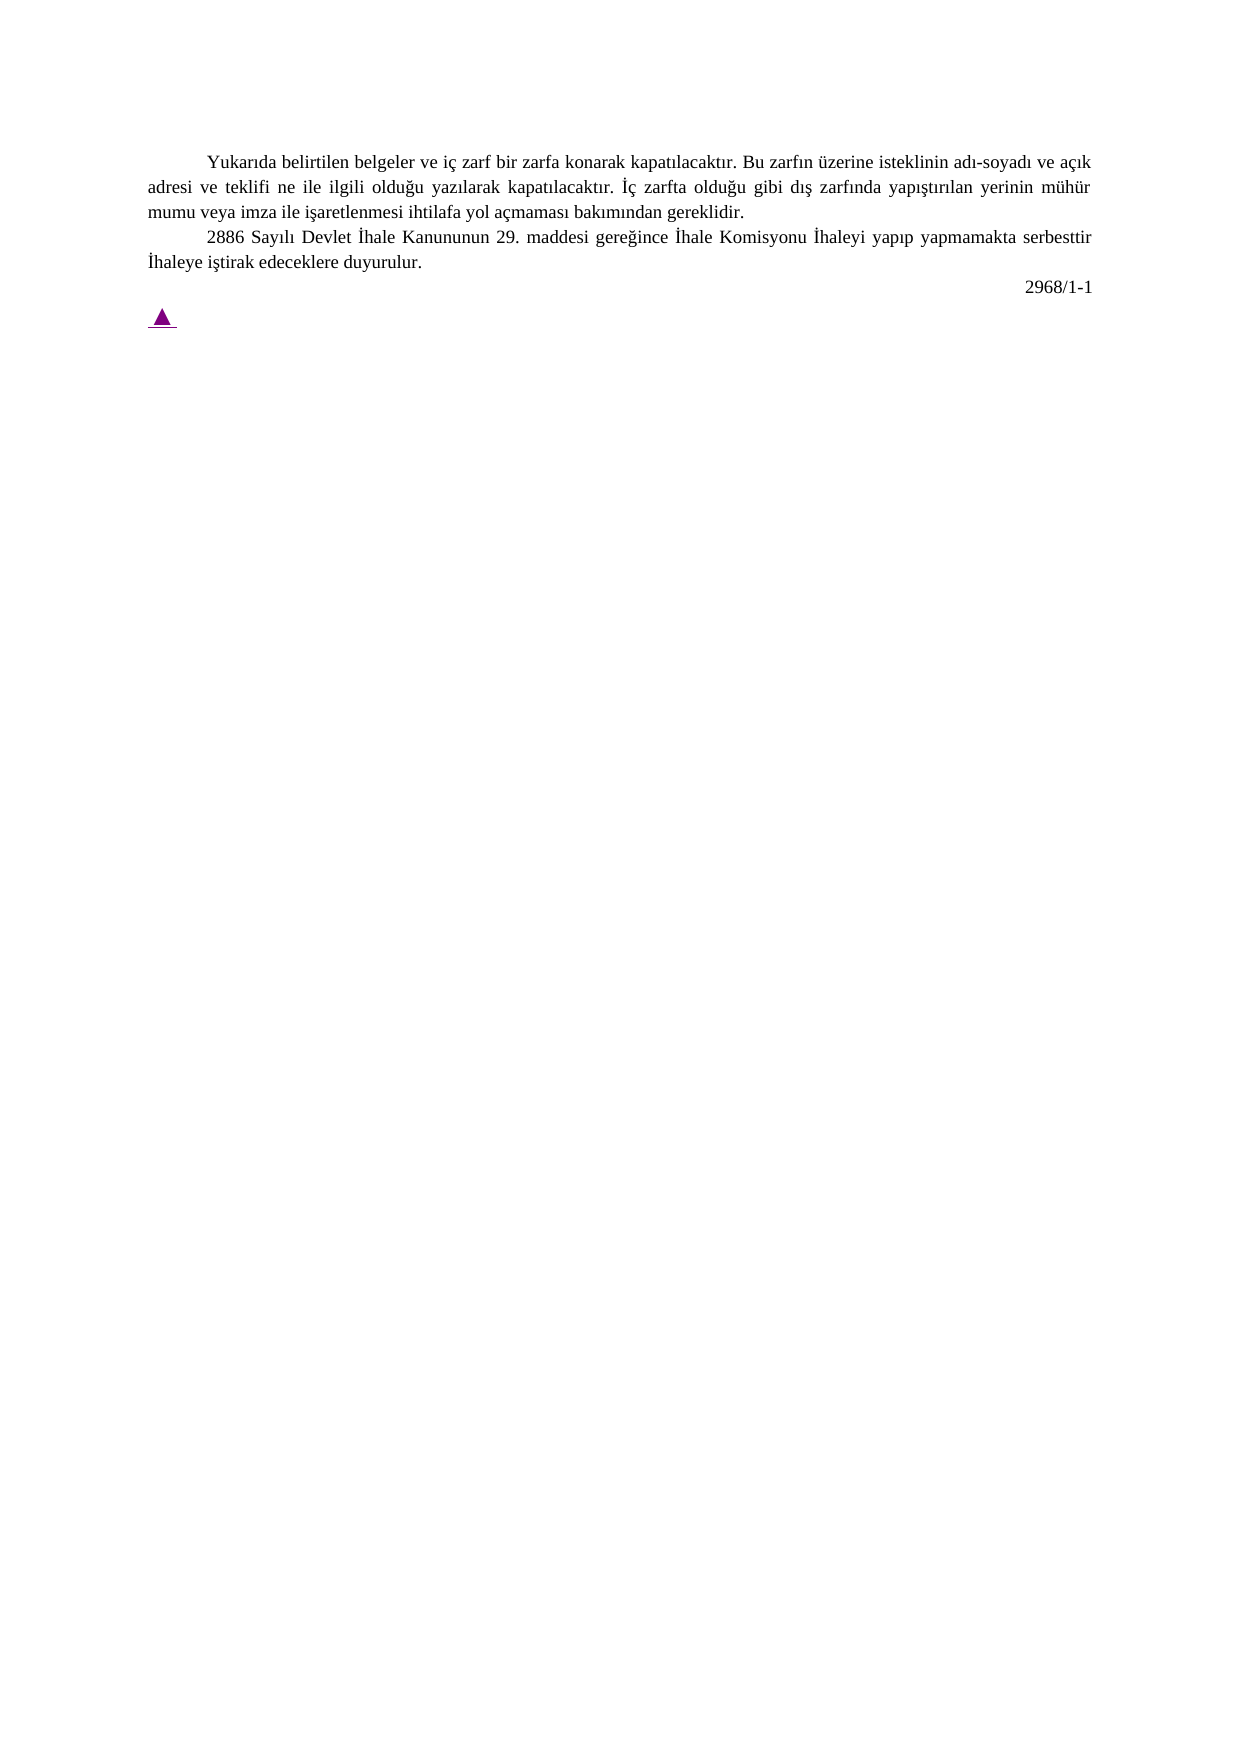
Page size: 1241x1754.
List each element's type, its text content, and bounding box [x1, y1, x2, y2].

text ▲ [148, 298, 1093, 331]
text 2886 Sayılı Devlet İhale Kanununun 29. maddesi gereğince İhale Komisyonu İhaleyi yapıp yapmamakta serbesttir İhaleye iştirak edeceklere duyurulur. [148, 223, 1093, 273]
text Yukarıda belirtilen belgeler ve iç zarf bir zarfa konarak kapatılacaktır. Bu zarfın üzerine isteklinin adı-soyadı ve açık adresi ve teklifi ne ile ilgili olduğu yazılarak kapatılacaktır. İç zarfta olduğu gibi dış zarfında yapıştırılan yerinin mühür mumu veya imza ile işaretlenmesi ihtilafa yol açmaması bakımından gereklidir. [148, 148, 1093, 223]
text 2968/1-1 [148, 273, 1093, 298]
